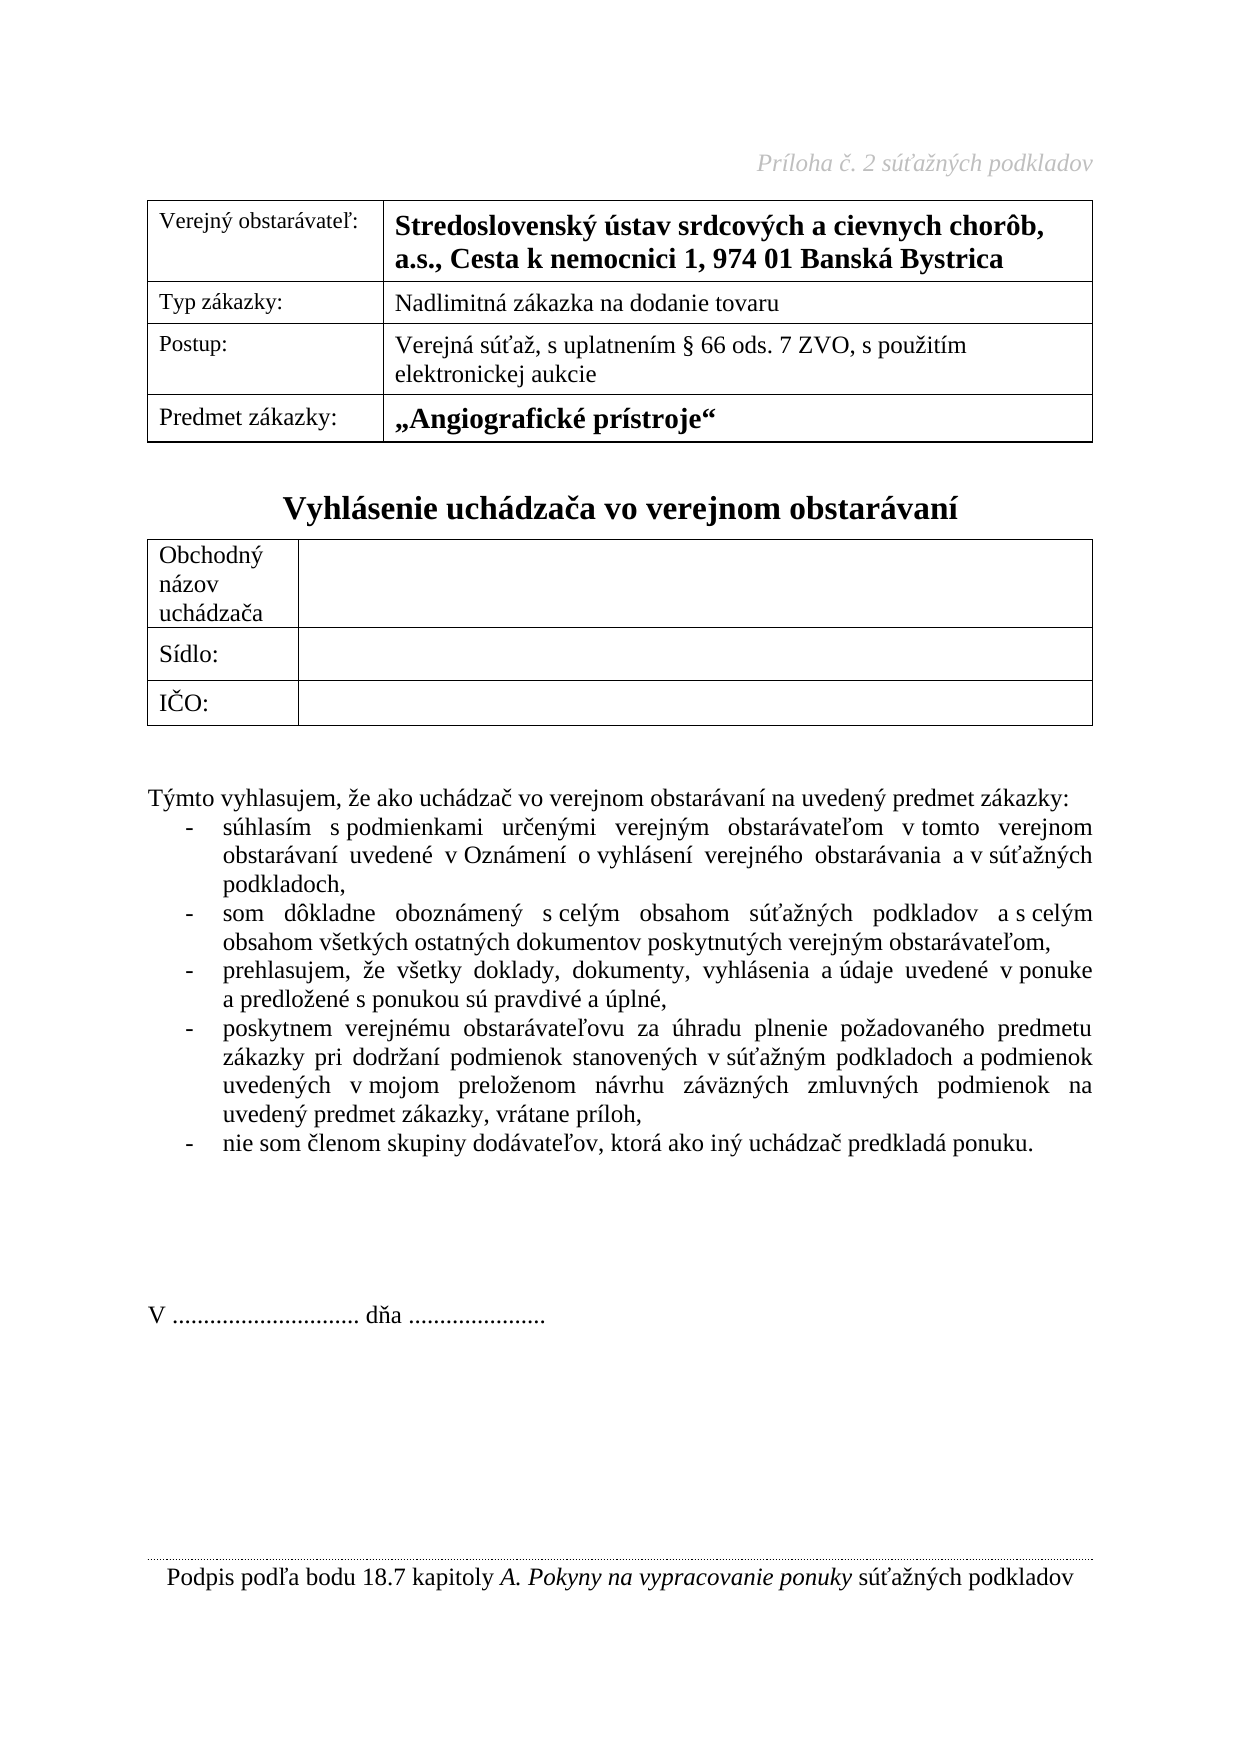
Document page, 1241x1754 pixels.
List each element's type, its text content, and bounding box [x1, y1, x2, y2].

table_cell [299, 628, 1092, 679]
table_cell [299, 681, 1092, 724]
list nie som členom skupiny dodávateľov, ktorá ako iný uchádzač predkladá ponuku. [185, 1128, 1093, 1157]
table_cell Verejná súťaž, s uplatnením § 66 ods. 7 ZVO, s použitím elektronickej aukcie [384, 324, 1092, 394]
text Príloha č. 2 súťažných podkladov [148, 148, 1093, 176]
table_cell Predmet zákazky: [148, 395, 383, 441]
text V .............................. dňa ...................... [148, 1301, 1093, 1329]
table_cell Typ zákazky: [148, 282, 383, 323]
table_cell Postup: [148, 324, 383, 394]
table_cell IČO: [148, 681, 298, 724]
table_cell Nadlimitná zákazka na dodanie tovaru [384, 282, 1092, 323]
table_cell „Angiografické prístroje“ [384, 395, 1092, 441]
table_header [299, 540, 1092, 627]
list súhlasím s podmienkami určenými verejným obstarávateľom v tomto verejnom obstarávaní uvedené v Oznámení o vyhlásení verejného obstarávania a v súťažných podkladoch, [185, 812, 1093, 898]
text Týmto vyhlasujem, že ako uchádzač vo verejnom obstarávaní na uvedený predmet zákazky: [148, 783, 1093, 812]
table_cell Sídlo: [148, 628, 298, 679]
table_header Obchodný názov uchádzača [148, 540, 298, 627]
list poskytnem verejnému obstarávateľovu za úhradu plnenie požadovaného predmetu zákazky pri dodržaní podmienok stanovených v súťažným podkladoch a podmienok uvedených v mojom preloženom návrhu záväzných zmluvných podmienok na uvedený predmet zákazky, vrátane príloh, [185, 1013, 1093, 1128]
list som dôkladne oboznámený s celým obsahom súťažných podkladov a s celým obsahom všetkých ostatných dokumentov poskytnutých verejným obstarávateľom, [185, 898, 1093, 956]
text Vyhlásenie uchádzača vo verejnom obstarávaní [148, 488, 1093, 527]
text Podpis podľa bodu 18.7 kapitoly A. Pokyny na vypracovanie ponuky súťažných podkladov [148, 1559, 1093, 1591]
table_header Verejný obstarávateľ: [148, 201, 383, 281]
table_header Stredoslovenský ústav srdcových a cievnych chorôb, a.s., Cesta k nemocnici 1, 974 01 Banská Bystrica [384, 201, 1092, 281]
list prehlasujem, že všetky doklady, dokumenty, vyhlásenia a údaje uvedené v ponuke a predložené s ponukou sú pravdivé a úplné, [185, 956, 1093, 1013]
